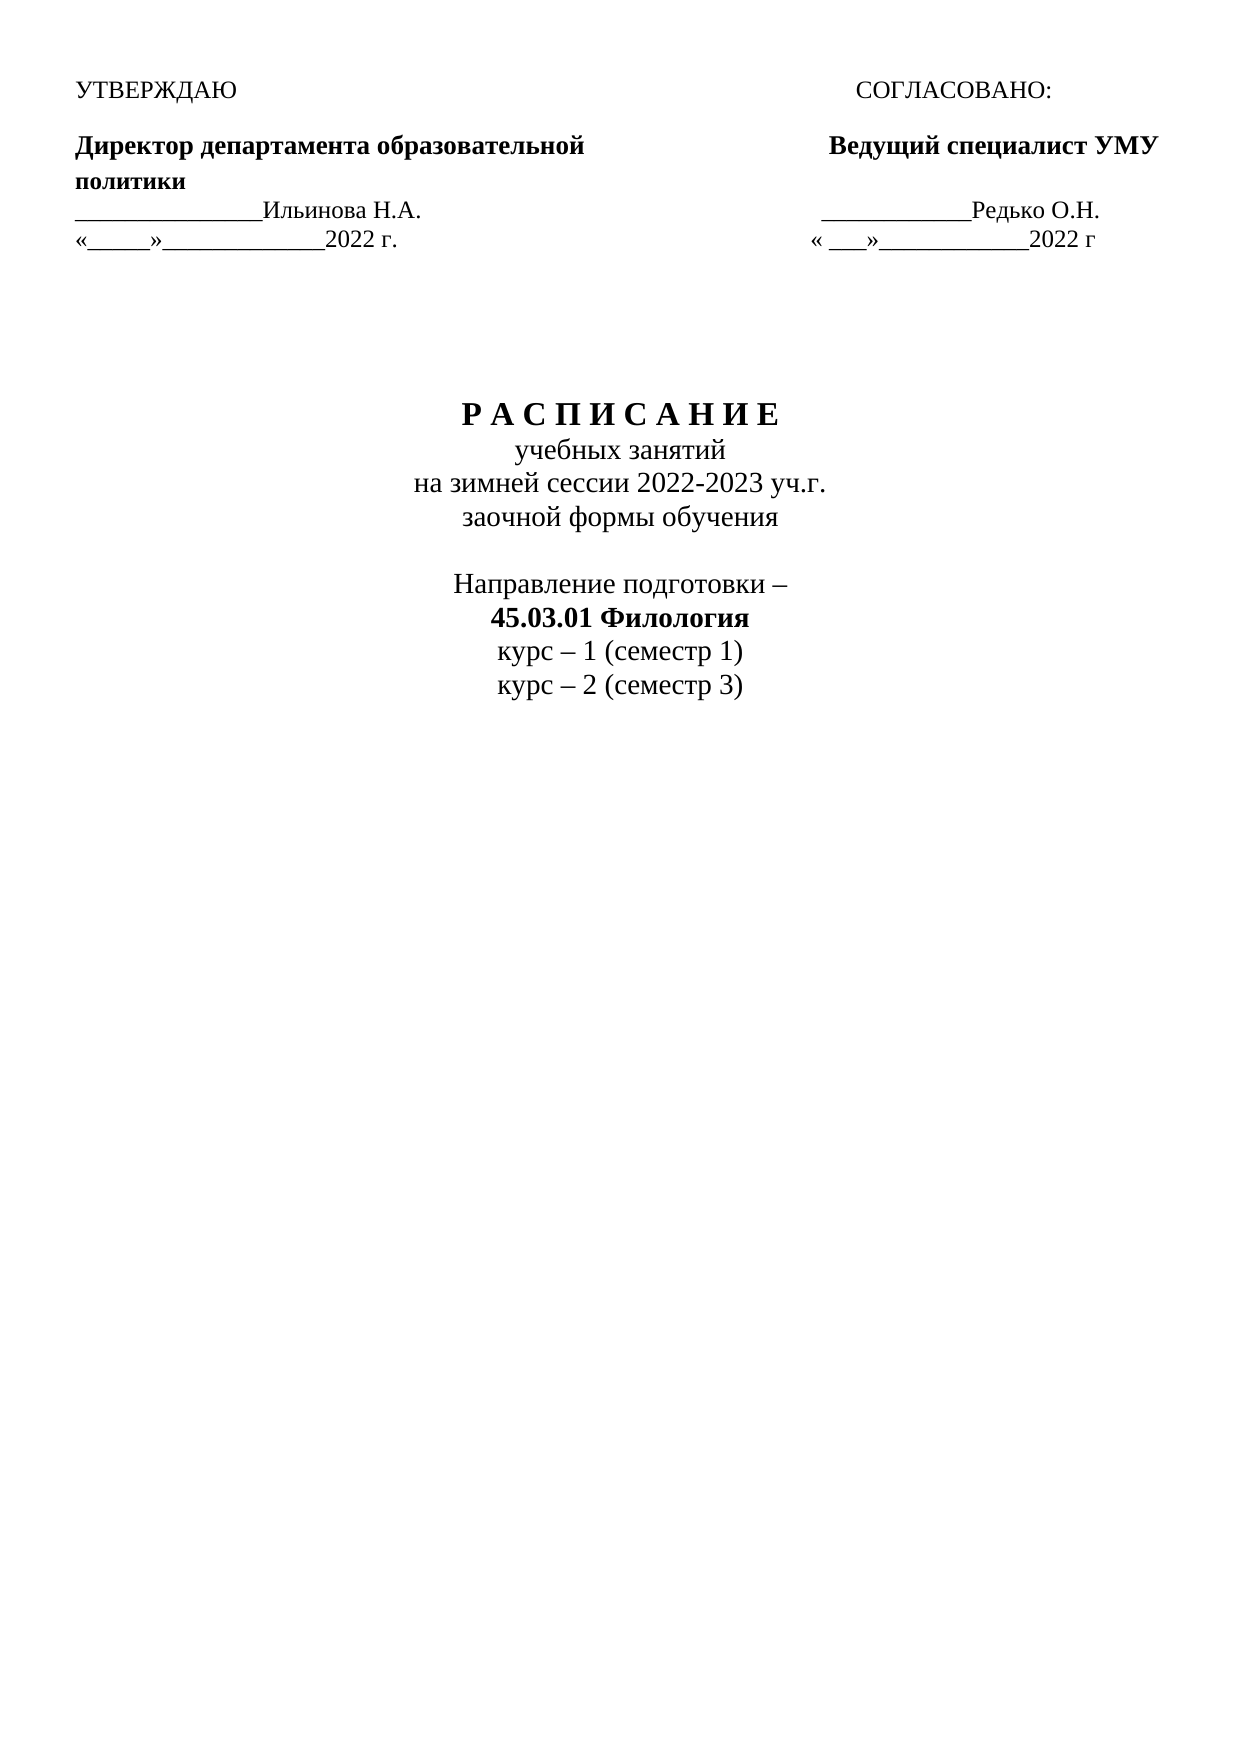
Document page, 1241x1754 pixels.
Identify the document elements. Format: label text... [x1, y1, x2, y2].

text 45.03.01 Филология [75, 600, 1165, 633]
text Р А С П И С А Н И Е [75, 394, 1165, 432]
text «_____»_____________2022 г. « ___»____________2022 г [75, 224, 1165, 252]
text на зимней сессии 2022-2023 уч.г. [75, 466, 1165, 499]
text курс – 2 (семестр 3) [75, 667, 1165, 700]
text политики [75, 166, 1165, 195]
text Направление подготовки – [75, 566, 1165, 600]
text УТВЕРЖДАЮ СОГЛАСОВАНО: [75, 75, 1165, 104]
text учебных занятий [75, 432, 1165, 466]
text заочной формы обучения [75, 499, 1165, 533]
text Директор департамента образовательной Ведущий специалист УМУ [75, 129, 1165, 160]
text _______________Ильинова Н.А. ____________Редько О.Н. [75, 195, 1165, 224]
text курс – 1 (семестр 1) [75, 633, 1165, 667]
